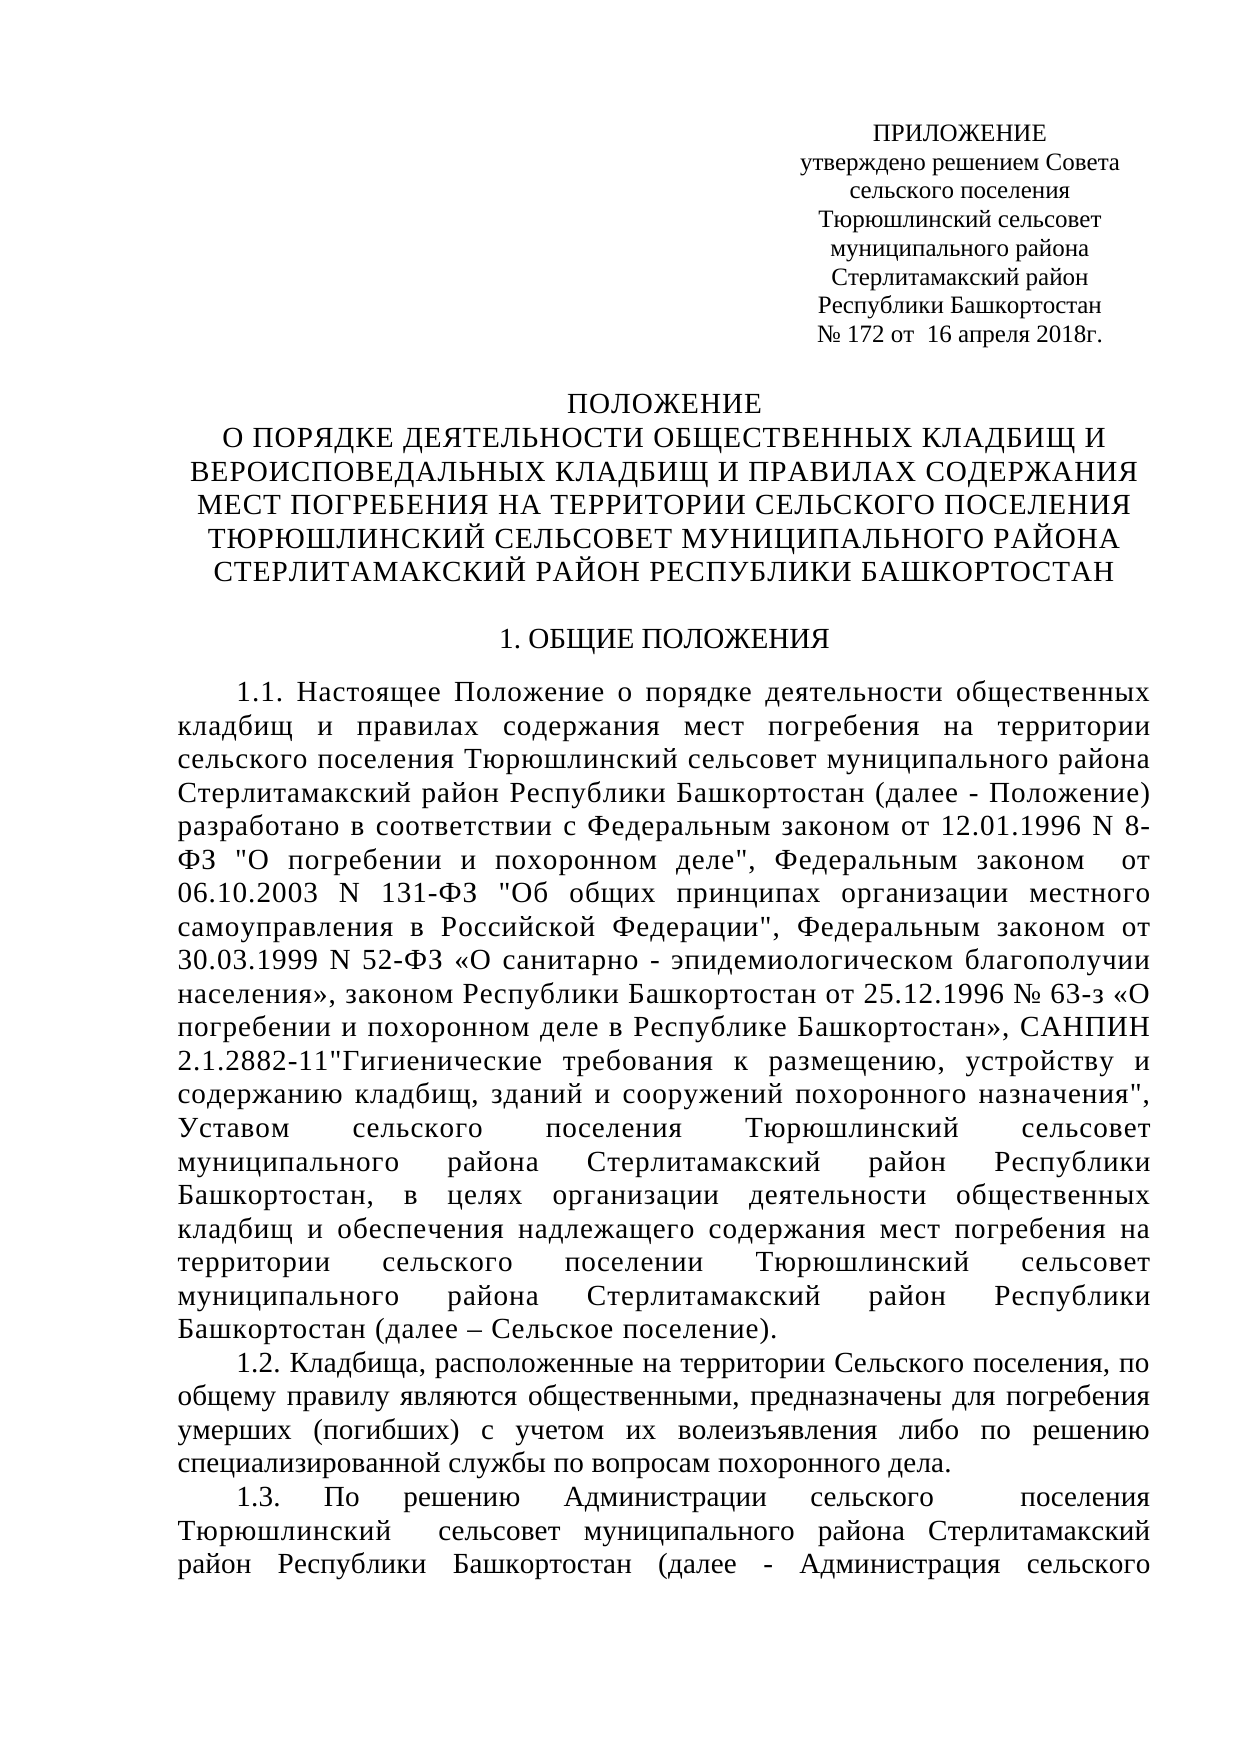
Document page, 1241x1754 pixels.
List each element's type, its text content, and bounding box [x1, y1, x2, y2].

text Республики Башкортостан [768, 291, 1152, 319]
text Тюрюшлинский сельсовет [768, 204, 1152, 233]
text ПОЛОЖЕНИЕ [177, 387, 1152, 420]
text О ПОРЯДКЕ ДЕЯТЕЛЬНОСТИ ОБЩЕСТВЕННЫХ КЛАДБИЩ И ВЕРОИСПОВЕДАЛЬНЫХ КЛАДБИЩ И ПРАВИЛАХ СОДЕРЖАНИЯ МЕСТ ПОГРЕБЕНИЯ НА ТЕРРИТОРИИ СЕЛЬСКОГО ПОСЕЛЕНИЯ ТЮРЮШЛИНСКИЙ СЕЛЬСОВЕТ МУНИЦИПАЛЬНОГО РАЙОНА СТЕРЛИТАМАКСКИЙ РАЙОН РЕСПУБЛИКИ БАШКОРТОСТАН [177, 420, 1152, 588]
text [177, 1479, 1152, 1580]
text 1. ОБЩИЕ ПОЛОЖЕНИЯ [177, 621, 1152, 655]
text № 172 от 16 апреля 2018г. [768, 319, 1152, 348]
text утверждено решением Совета [768, 147, 1152, 176]
text 1.1. Настоящее Положение о порядке деятельности общественных кладбищ и правилах содержания мест погребения на территории сельского поселения Тюрюшлинский сельсовет муниципального района Стерлитамакский район Республики Башкортостан (далее - Положение) разработано в соответствии с Федеральным законом от 12.01.1996 N 8-ФЗ "О погребении и похоронном деле", Федеральным законом от 06.10.2003 N 131-ФЗ "Об общих принципах организации местного самоуправления в Российской Федерации", Федеральным законом от 30.03.1999 N 52-ФЗ «О санитарно - эпидемиологическом благополучии населения», законом Республики Башкортостан от 25.12.1996 № 63-з «О погребении и похоронном деле в Республике Башкортостан», САНПИН 2.1.2882-11"Гигиенические требования к размещению, устройству и содержанию кладбищ, зданий и сооружений похоронного назначения", Уставом сельского поселения Тюрюшлинский сельсовет муниципального района Стерлитамакский район Республики Башкортостан, в целях организации деятельности общественных кладбищ и обеспечения надлежащего содержания мест погребения на территории сельского поселении Тюрюшлинский сельсовет муниципального района Стерлитамакский район Республики Башкортостан (далее – Сельское поселение). [177, 674, 1152, 1345]
text Стерлитамакский район [768, 262, 1152, 291]
text 1.2. Кладбища, расположенные на территории Сельского поселения, по общему правилу являются общественными, предназначены для погребения умерших (погибших) с учетом их волеизъявления либо по решению специализированной службы по вопросам похоронного дела. [177, 1345, 1152, 1479]
text муниципального района [768, 233, 1152, 262]
text ПРИЛОЖЕНИЕ [768, 118, 1152, 147]
text сельского поселения [768, 176, 1152, 204]
